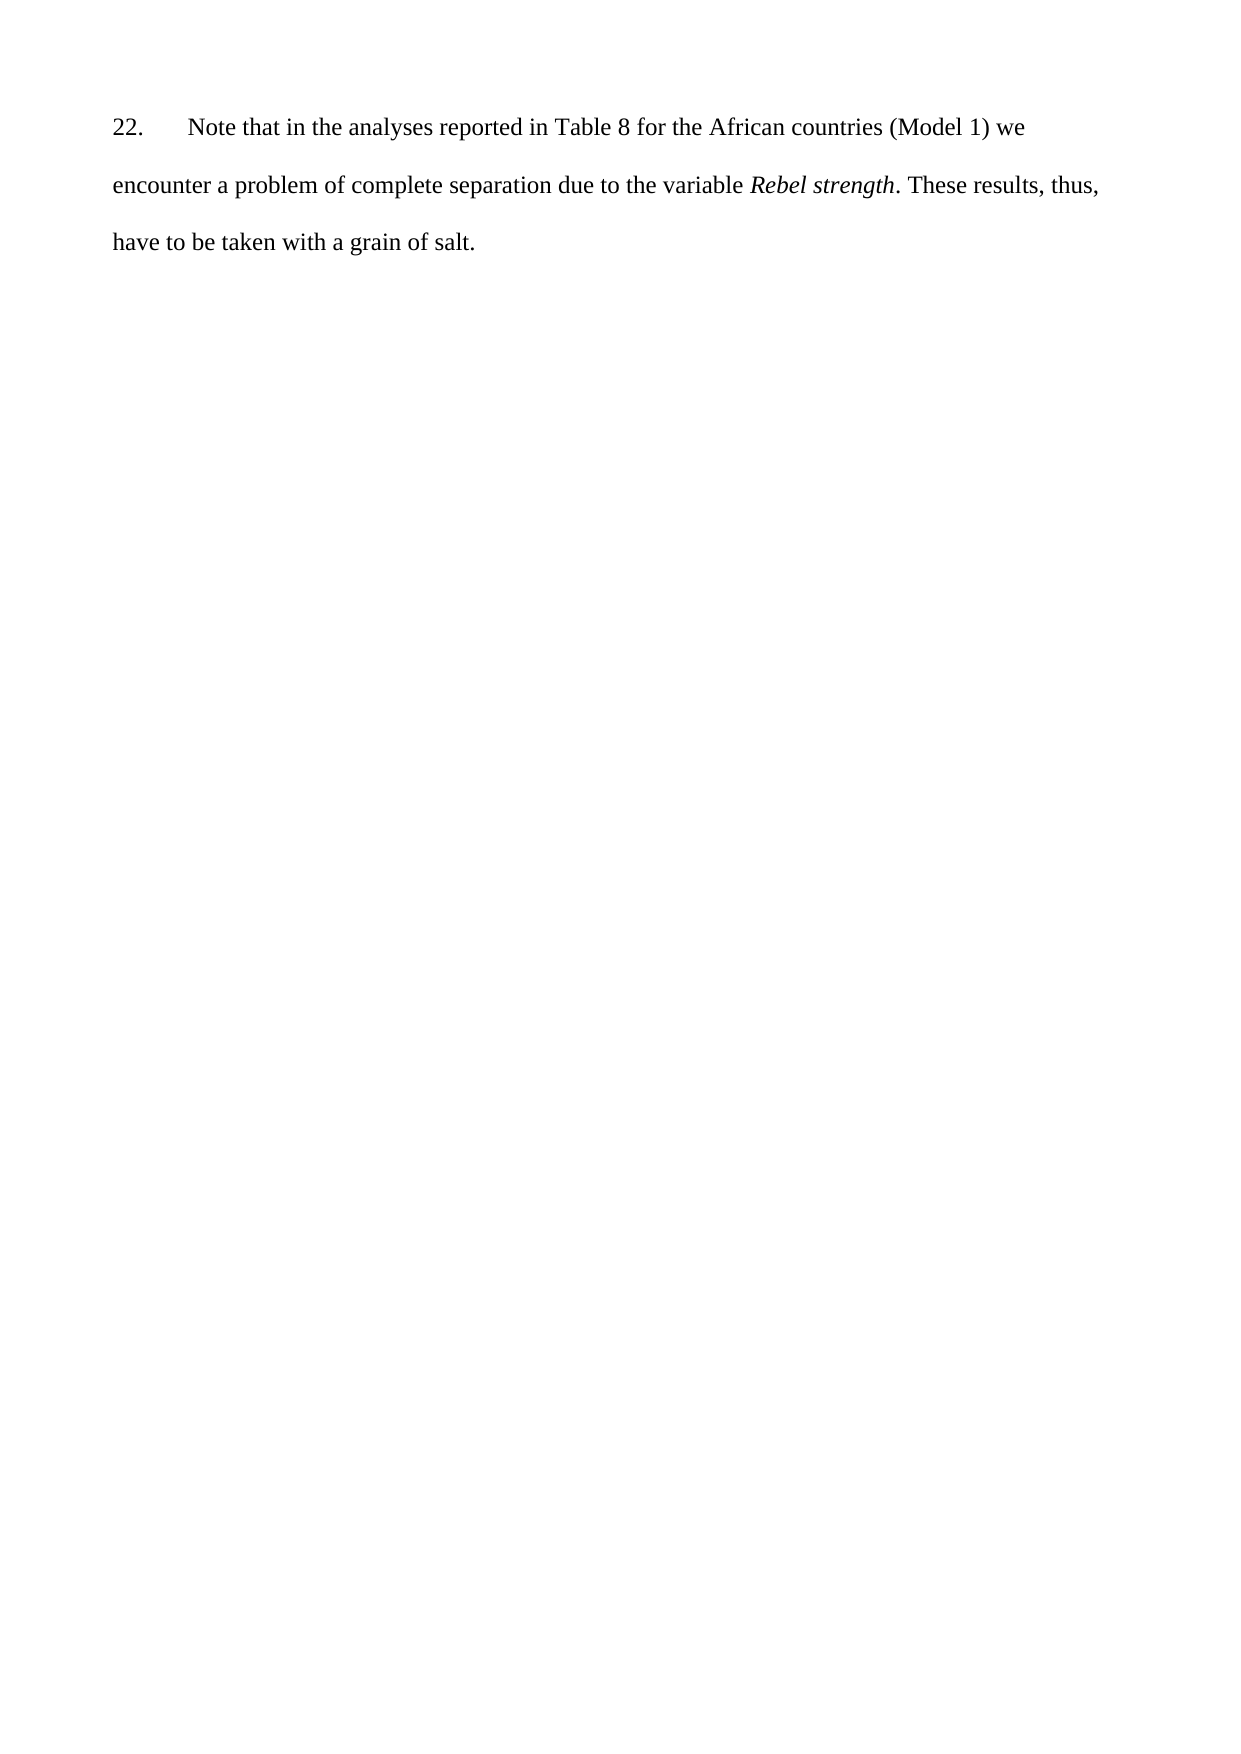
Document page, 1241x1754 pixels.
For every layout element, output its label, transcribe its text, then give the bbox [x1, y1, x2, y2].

text 22. Note that in the analyses reported in Table 8 for the African countries (Model 1) we encounter a problem of complete separation due to the variable Rebel strength. These results, thus, have to be taken with a grain of salt. [112, 112, 1128, 256]
